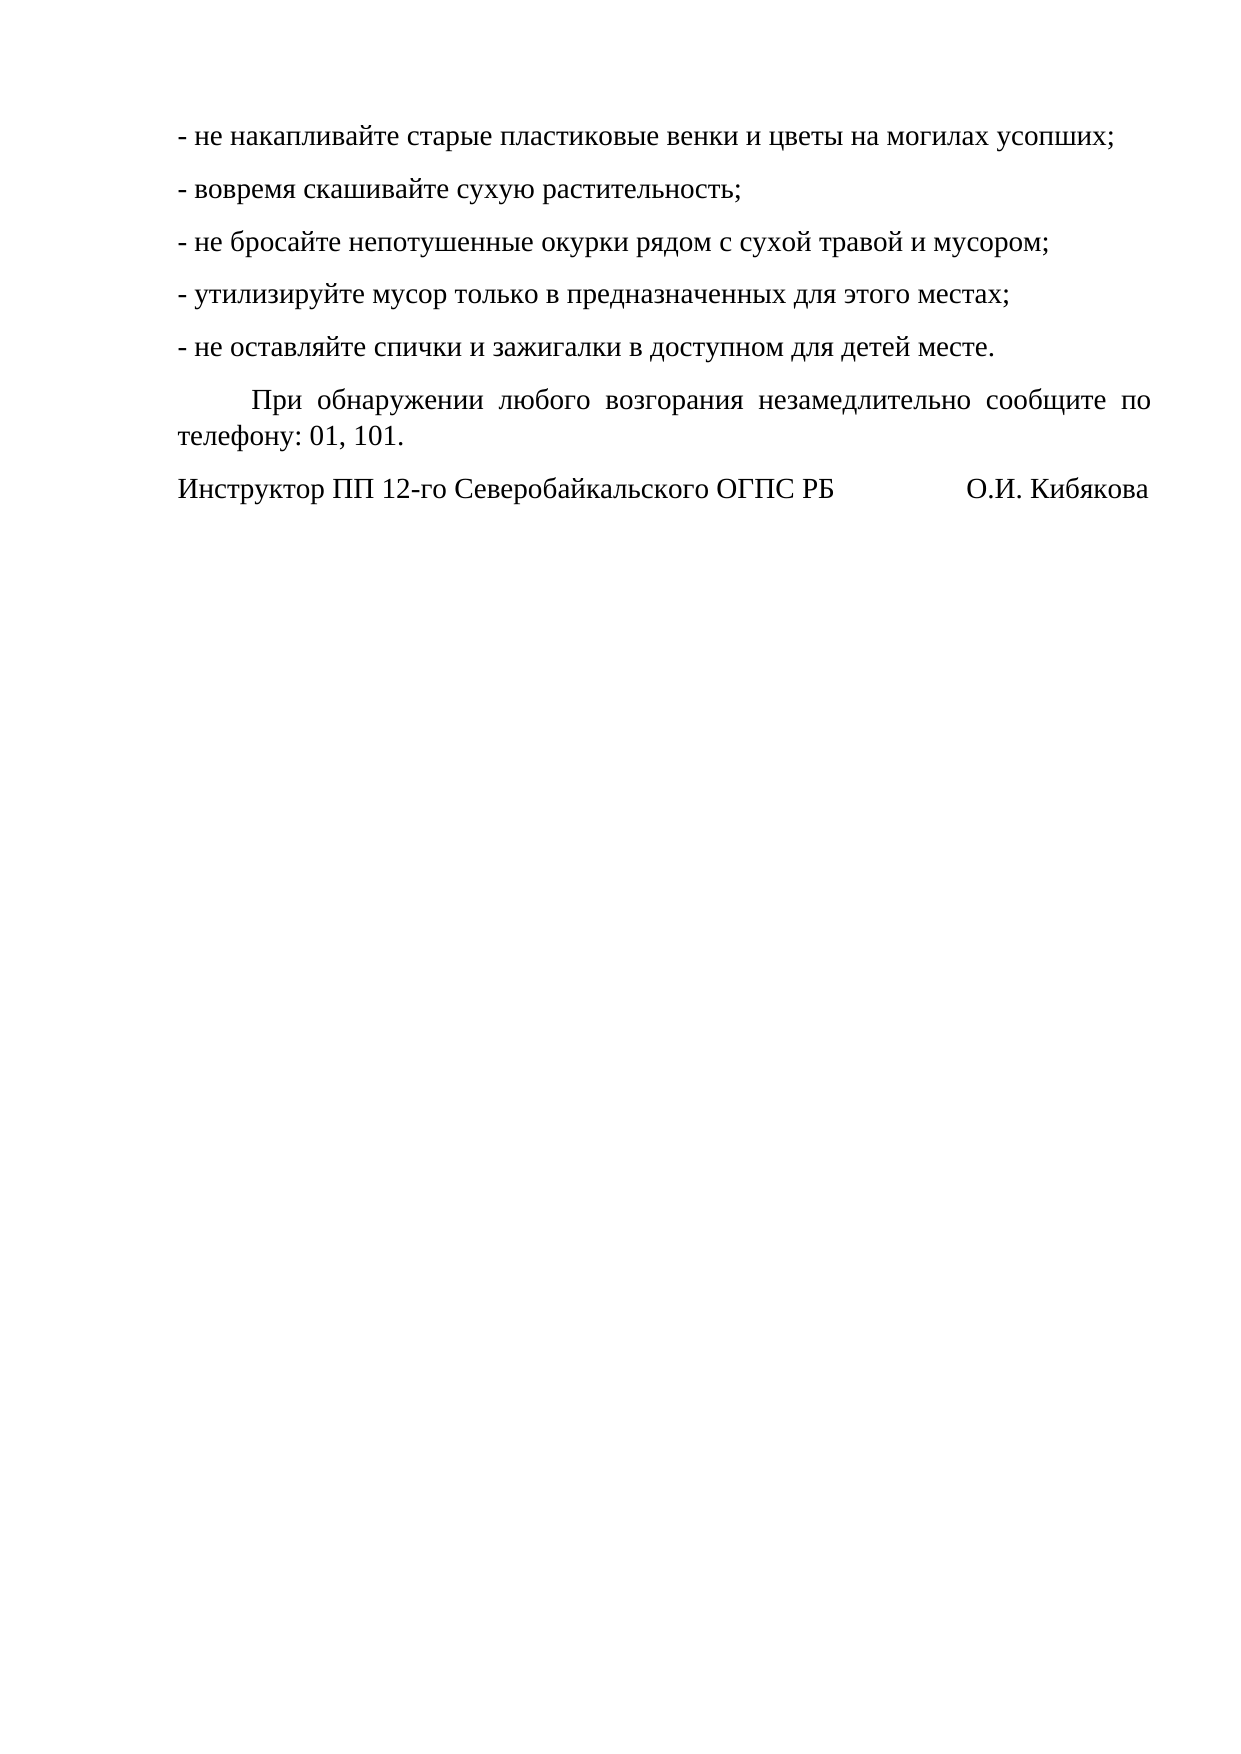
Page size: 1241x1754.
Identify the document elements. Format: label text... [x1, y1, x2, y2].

text - не накапливайте старые пластиковые венки и цветы на могилах усопших; [177, 118, 1152, 152]
text - утилизируйте мусор только в предназначенных для этого местах; [177, 277, 1152, 310]
text Инструктор ПП 12-го Северобайкальского ОГПС РБ О.И. Кибякова [177, 471, 1152, 505]
text - вовремя скашивайте сухую растительность; [177, 171, 1152, 204]
text - не бросайте непотушенные окурки рядом с сухой травой и мусором; [177, 224, 1152, 257]
text - не оставляйте спички и зажигалки в доступном для детей месте. [177, 329, 1152, 363]
text При обнаружении любого возгорания незамедлительно сообщите по телефону: 01, 101. [177, 382, 1152, 452]
